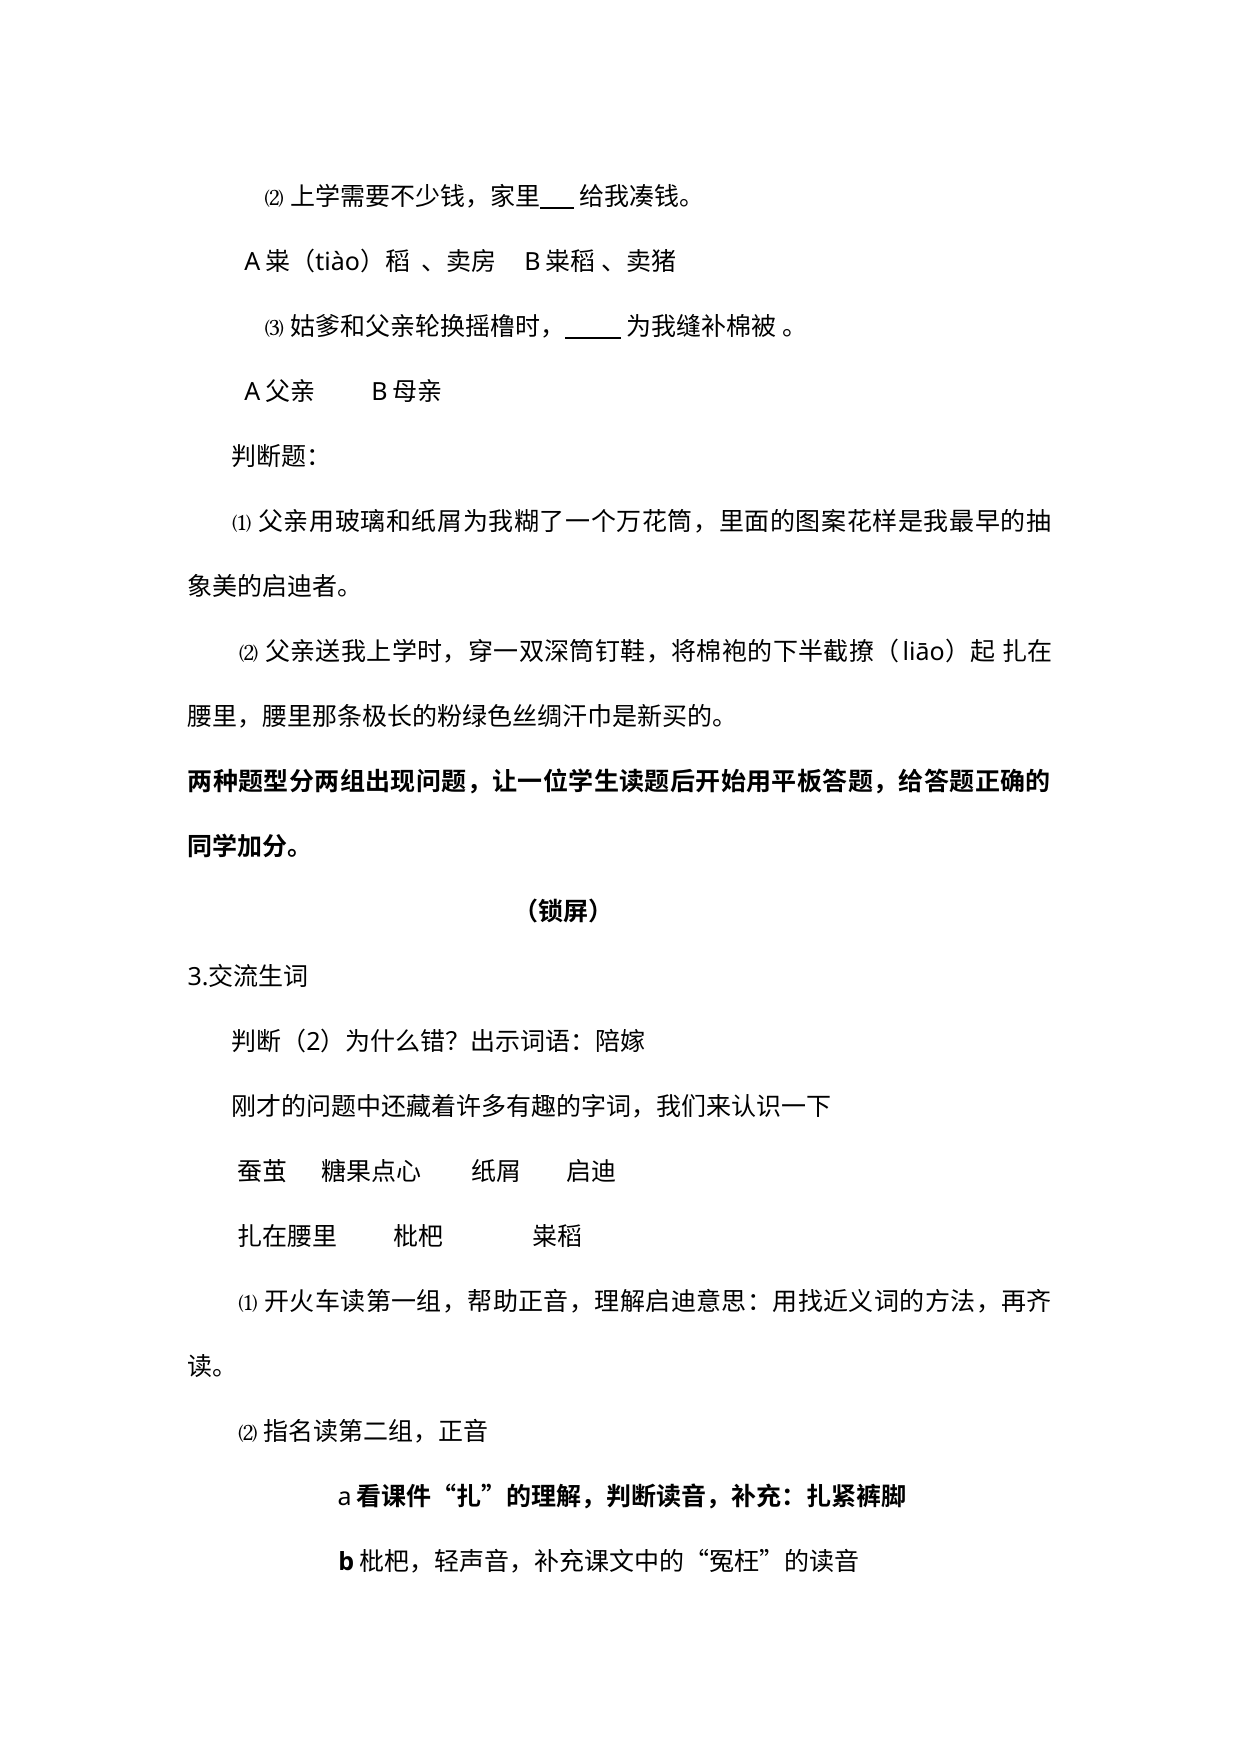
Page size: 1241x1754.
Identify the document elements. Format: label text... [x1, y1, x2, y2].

text 判断（2）为什么错？出示词语：陪嫁 [187, 1007, 1053, 1072]
text 蚕茧 糖果点心 纸屑 启迪 [187, 1137, 1053, 1202]
text ⑵指名读第二组，正音 [187, 1397, 1053, 1462]
text 刚才的问题中还藏着许多有趣的字词，我们来认识一下 [187, 1072, 1053, 1137]
text ⑵父亲送我上学时，穿一双深筒钉鞋，将棉袍的下半截撩（liāo）起 扎在腰里，腰里那条极长的粉绿色丝绸汗巾是新买的。 [187, 617, 1053, 747]
text a看课件“扎”的理解，判断读音，补充：扎紧裤脚 [187, 1462, 1053, 1527]
text （锁屏） [187, 877, 1053, 942]
text ⑵上学需要不少钱，家里 给我凑钱。 [187, 162, 1053, 227]
text 3.交流生词 [187, 942, 1053, 1007]
text 扎在腰里 枇杷 粜稻 [187, 1202, 1053, 1267]
text ⑴父亲用玻璃和纸屑为我糊了一个万花筒，里面的图案花样是我最早的抽象美的启迪者。 [187, 487, 1053, 617]
text 两种题型分两组出现问题，让一位学生读题后开始用平板答题，给答题正确的同学加分。 [187, 747, 1053, 877]
text ⑴开火车读第一组，帮助正音，理解启迪意思：用找近义词的方法，再齐读。 [187, 1267, 1053, 1397]
text A粜（tiào）稻 、卖房 B粜稻 、卖猪 [187, 227, 1053, 292]
text ⑶姑爹和父亲轮换摇橹时， 为我缝补棉被 。 [187, 292, 1053, 357]
text 判断题： [187, 422, 1053, 487]
text A父亲 B母亲 [187, 357, 1053, 422]
text b枇杷，轻声音，补充课文中的“冤枉”的读音 [187, 1527, 1053, 1592]
